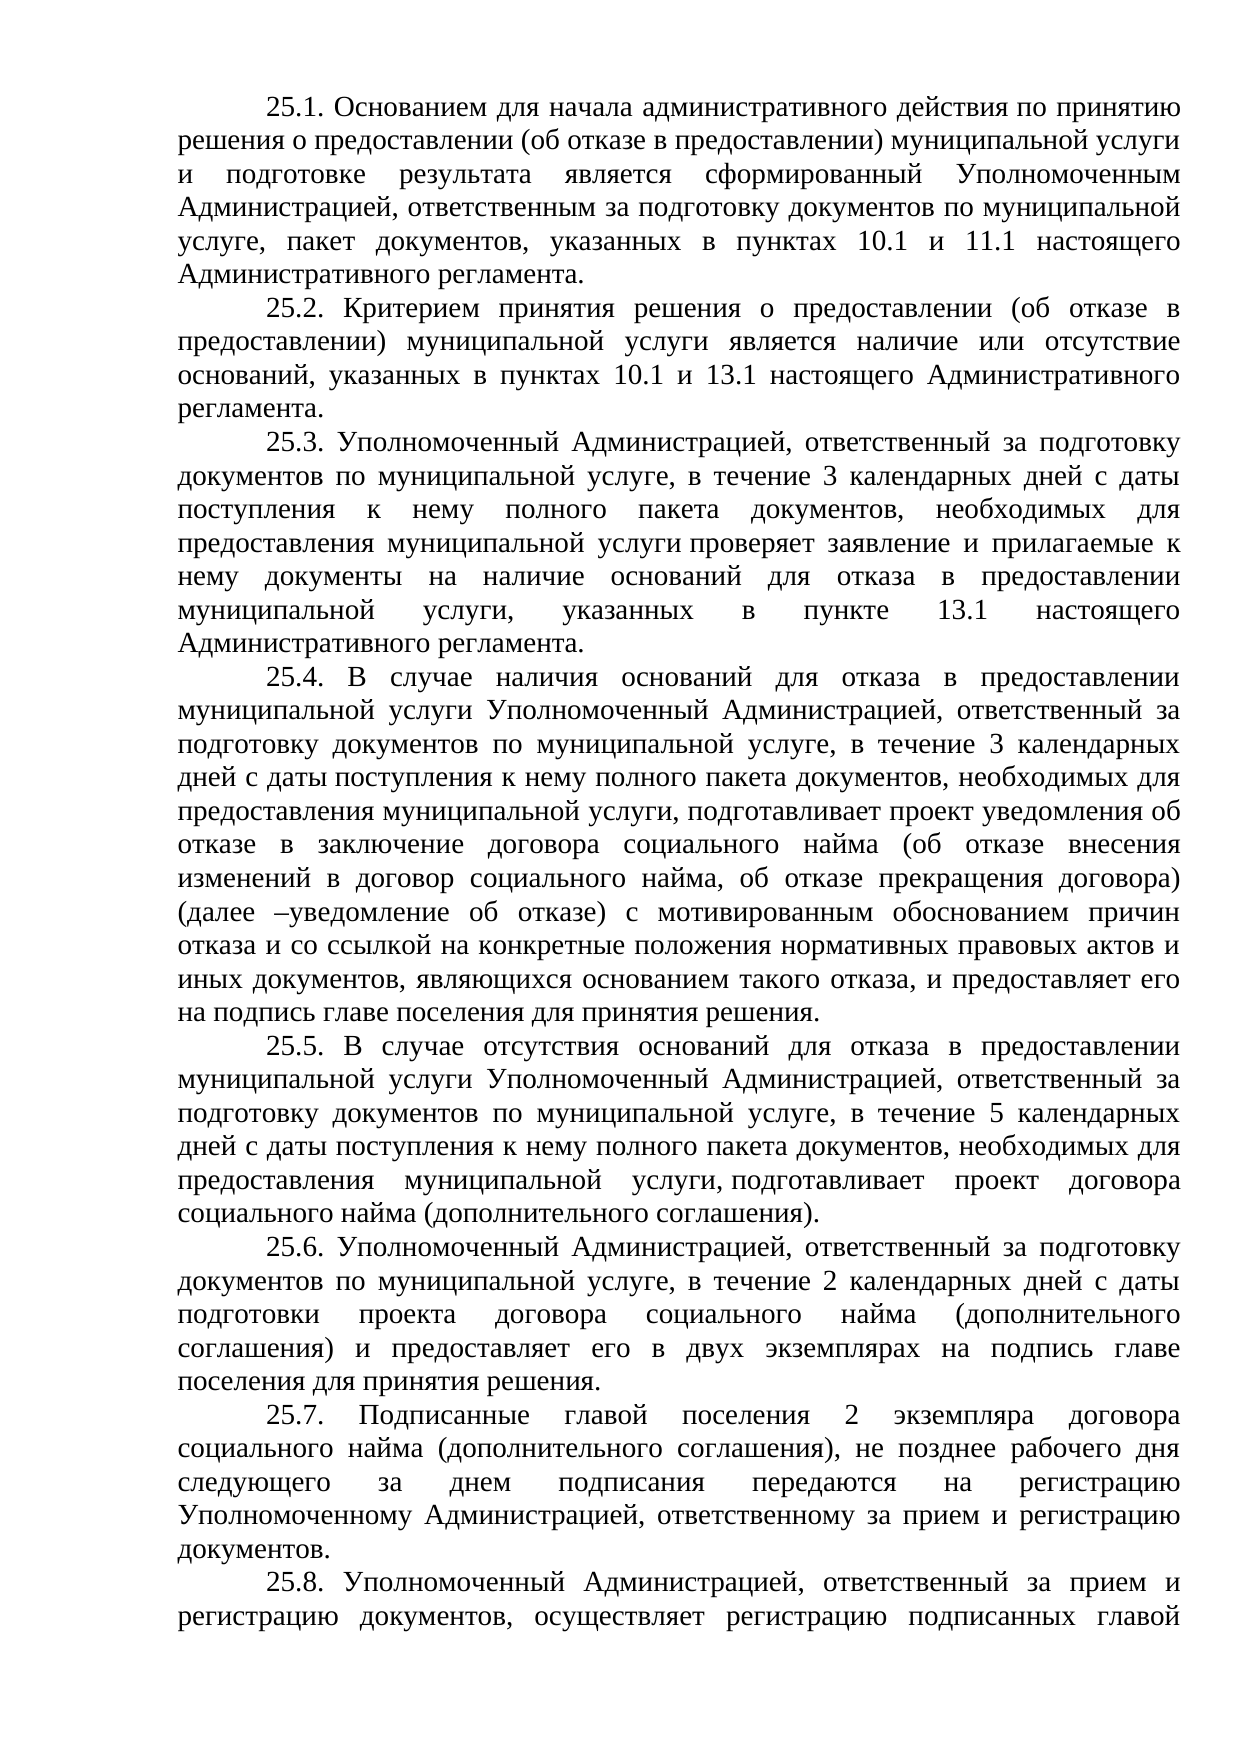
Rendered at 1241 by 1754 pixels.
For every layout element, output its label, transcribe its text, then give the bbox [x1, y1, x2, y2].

text 25.7. Подписанные главой поселения 2 экземпляра договора социального найма (дополнительного соглашения), не позднее рабочего дня следующего за днем подписания передаются на регистрацию Уполномоченному Администрацией, ответственному за прием и регистрацию документов. [177, 1397, 1181, 1564]
text 25.5. В случае отсутствия оснований для отказа в предоставлении муниципальной услуги Уполномоченный Администрацией, ответственный за подготовку документов по муниципальной услуге, в течение 5 календарных дней с даты поступления к нему полного пакета документов, необходимых для предоставления муниципальной услуги, подготавливает проект договора социального найма (дополнительного соглашения). [177, 1028, 1181, 1229]
text 25.2. Критерием принятия решения о предоставлении (об отказе в предоставлении) муниципальной услуги является наличие или отсутствие оснований, указанных в пунктах 10.1 и 13.1 настоящего Административного регламента. [177, 290, 1181, 424]
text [177, 1564, 1181, 1632]
text 25.3. Уполномоченный Администрацией, ответственный за подготовку документов по муниципальной услуге, в течение 3 календарных дней с даты поступления к нему полного пакета документов, необходимых для предоставления муниципальной услуги проверяет заявление и прилагаемые к нему документы на наличие оснований для отказа в предоставлении муниципальной услуги, указанных в пункте 13.1 настоящего Административного регламента. [177, 424, 1181, 659]
text 25.4. В случае наличия оснований для отказа в предоставлении муниципальной услуги Уполномоченный Администрацией, ответственный за подготовку документов по муниципальной услуге, в течение 3 календарных дней с даты поступления к нему полного пакета документов, необходимых для предоставления муниципальной услуги, подготавливает проект уведомления об отказе в заключение договора социального найма (об отказе внесения изменений в договор социального найма, об отказе прекращения договора) (далее –уведомление об отказе) с мотивированным обоснованием причин отказа и со ссылкой на конкретные положения нормативных правовых актов и иных документов, являющихся основанием такого отказа, и предоставляет его на подпись главе поселения для принятия решения. [177, 659, 1181, 1028]
text 25.6. Уполномоченный Администрацией, ответственный за подготовку документов по муниципальной услуге, в течение 2 календарных дней с даты подготовки проекта договора социального найма (дополнительного соглашения) и предоставляет его в двух экземплярах на подпись главе поселения для принятия решения. [177, 1229, 1181, 1397]
text 25.1. Основанием для начала административного действия по принятию решения о предоставлении (об отказе в предоставлении) муниципальной услуги и подготовке результата является сформированный Уполномоченным Администрацией, ответственным за подготовку документов по муниципальной услуге, пакет документов, указанных в пунктах 10.1 и 11.1 настоящего Административного регламента. [177, 89, 1181, 290]
